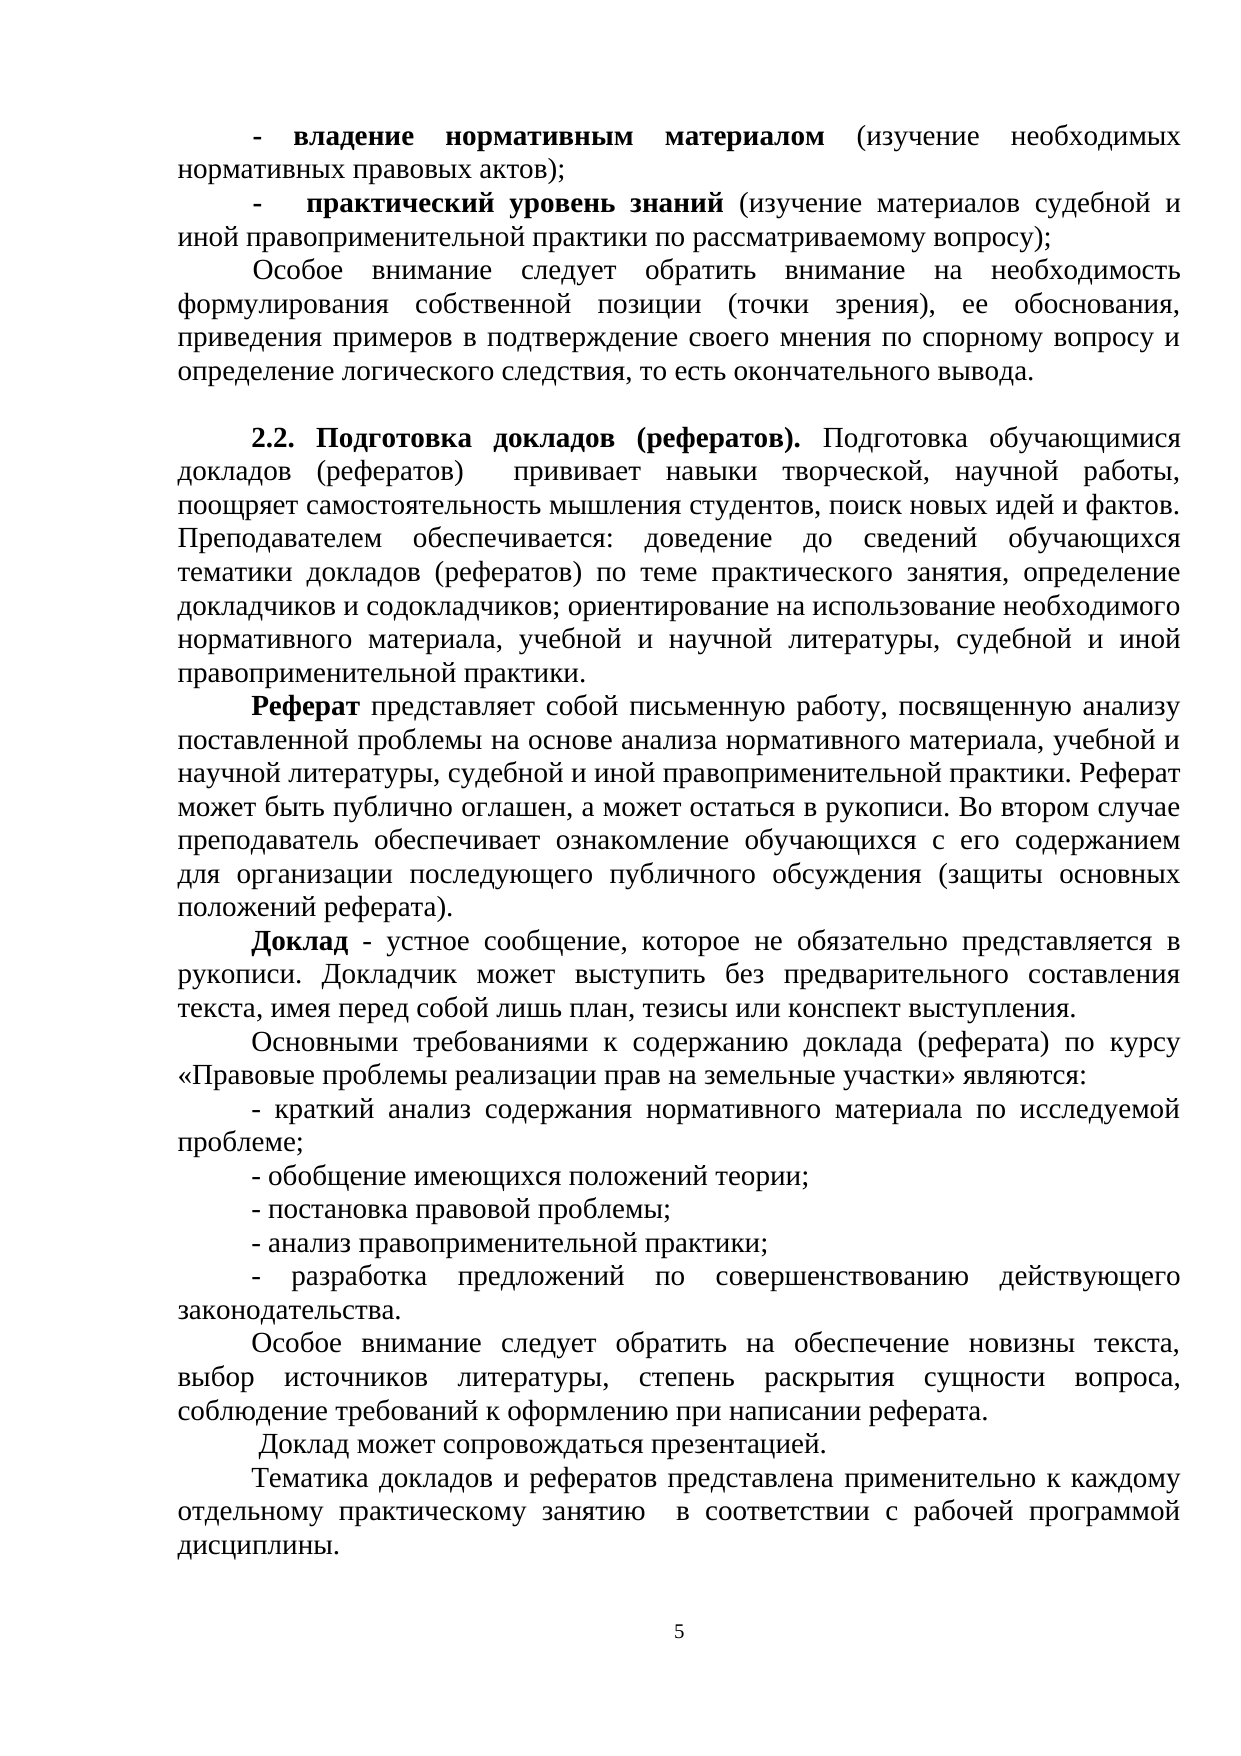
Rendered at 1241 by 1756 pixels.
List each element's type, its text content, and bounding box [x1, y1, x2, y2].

text - владение нормативным материалом (изучение необходимых нормативных правовых актов); [177, 118, 1181, 185]
text - анализ правоприменительной практики; [177, 1225, 1181, 1258]
text Особое внимание следует обратить на обеспечение новизны текста, выбор источников литературы, степень раскрытия сущности вопроса, соблюдение требований к оформлению при написании реферата. [177, 1326, 1181, 1426]
text Реферат представляет собой письменную работу, посвященную анализу поставленной проблемы на основе анализа нормативного материала, учебной и научной литературы, судебной и иной правоприменительной практики. Реферат может быть публично оглашен, а может остаться в рукописи. Во втором случае преподаватель обеспечивает ознакомление обучающихся с его содержанием для организации последующего публичного обсуждения (защиты основных положений реферата). [177, 688, 1181, 923]
text - постановка правовой проблемы; [177, 1191, 1181, 1225]
text - практический уровень знаний (изучение материалов судебной и иной правоприменительной практики по рассматриваемому вопросу); [177, 185, 1181, 252]
text Особое внимание следует обратить внимание на необходимость формулирования собственной позиции (точки зрения), ее обоснования, приведения примеров в подтверждение своего мнения по спорному вопросу и определение логического следствия, то есть окончательного вывода. [177, 252, 1181, 386]
text Доклад - устное сообщение, которое не обязательно представляется в рукописи. Докладчик может выступить без предварительного составления текста, имея перед собой лишь план, тезисы или конспект выступления. [177, 923, 1181, 1024]
text - краткий анализ содержания нормативного материала по исследуемой проблеме; [177, 1091, 1181, 1158]
text Тематика докладов и рефератов представлена применительно к каждому отдельному практическому занятию в соответствии с рабочей программой дисциплины. [177, 1460, 1181, 1560]
text Основными требованиями к содержанию доклада (реферата) по курсу «Правовые проблемы реализации прав на земельные участки» являются: [177, 1024, 1181, 1091]
text Доклад может сопровождаться презентацией. [177, 1426, 1181, 1460]
text - обобщение имеющихся положений теории; [177, 1158, 1181, 1191]
text - разработка предложений по совершенствованию действующего законодательства. [177, 1258, 1181, 1326]
text 2.2. Подготовка докладов (рефератов). Подготовка обучающимися докладов (рефератов) прививает навыки творческой, научной работы, поощряет самостоятельность мышления студентов, поиск новых идей и фактов. Преподавателем обеспечивается: доведение до сведений обучающихся тематики докладов (рефератов) по теме практического занятия, определение докладчиков и содокладчиков; ориентирование на использование необходимого нормативного материала, учебной и научной литературы, судебной и иной правоприменительной практики. [177, 420, 1181, 688]
